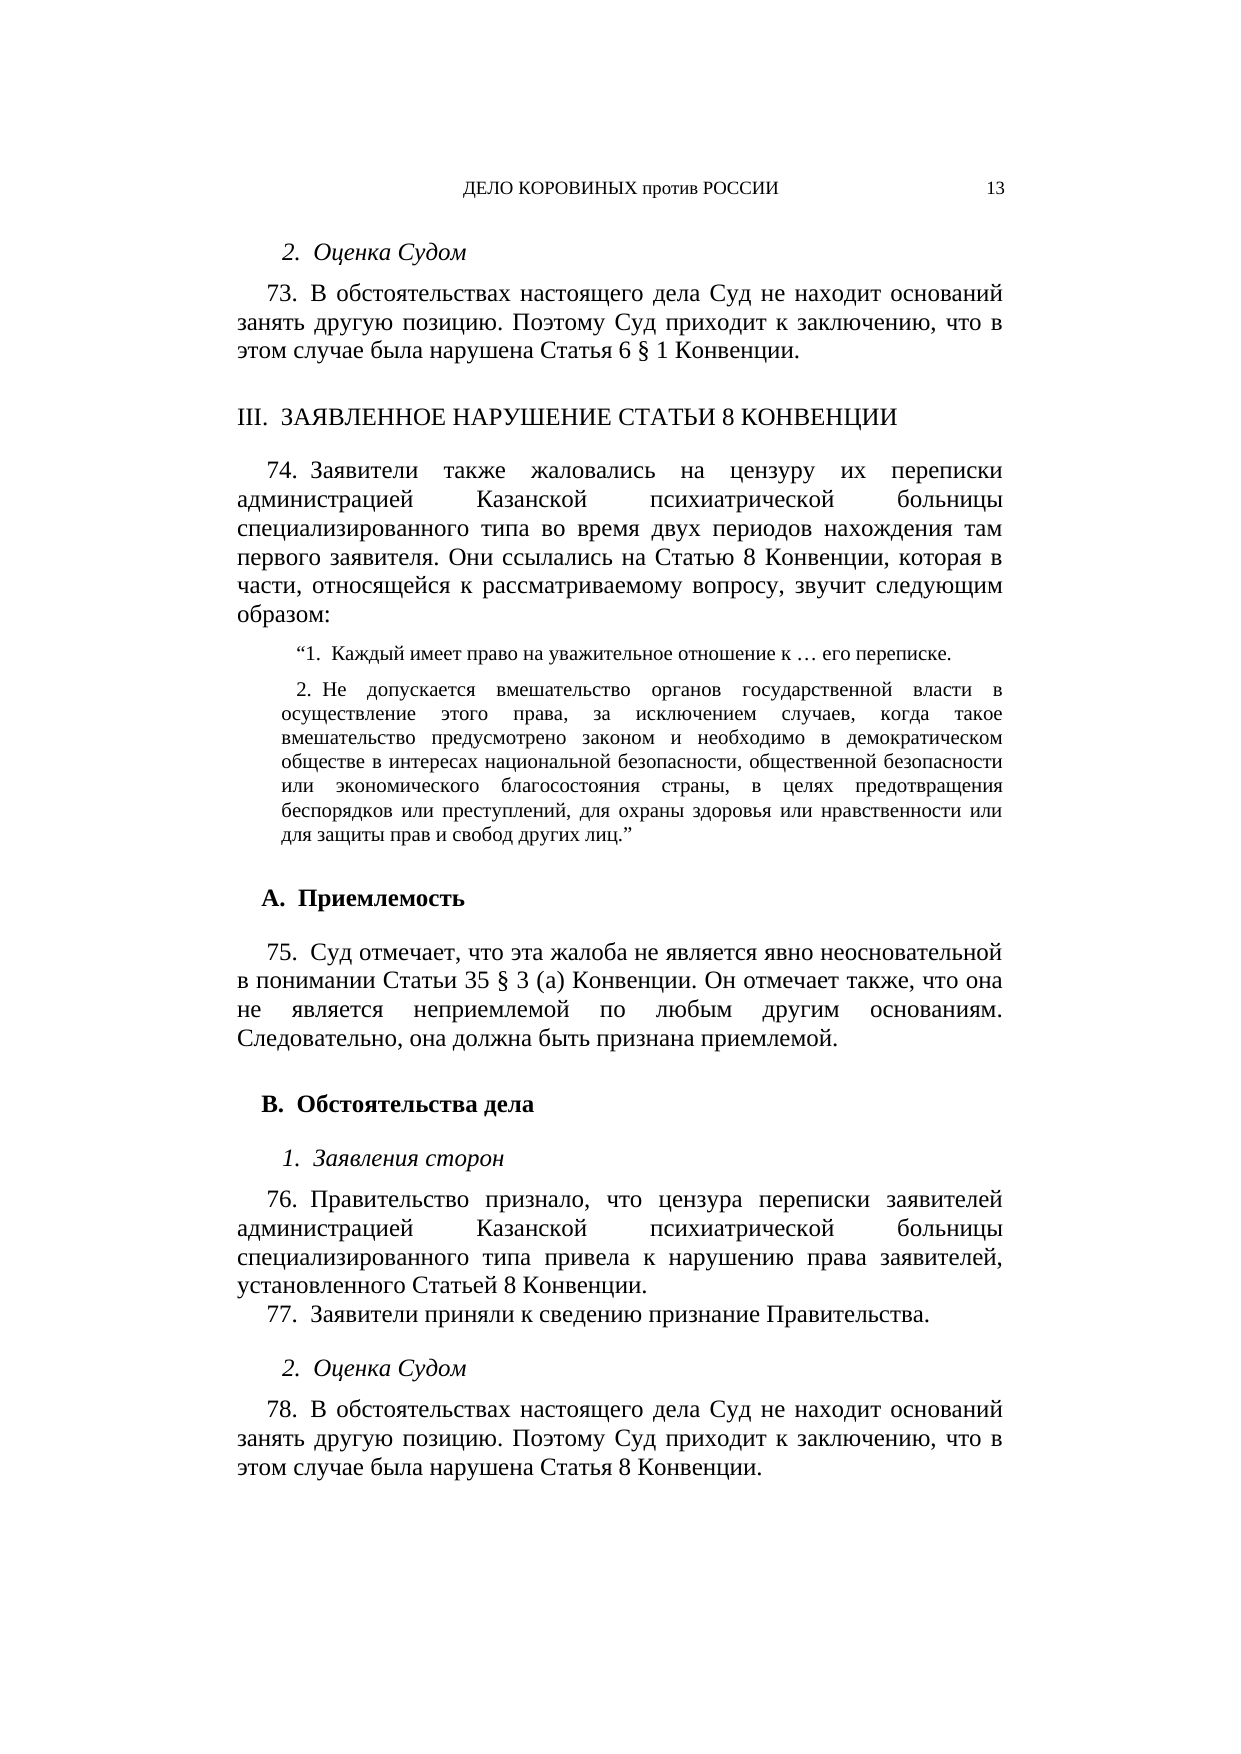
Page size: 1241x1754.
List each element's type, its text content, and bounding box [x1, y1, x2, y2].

subtitle B. Обстоятельства дела [261, 1089, 1003, 1118]
text 76. Правительство признало, что цензура переписки заявителей администрацией Казанской психиатрической больницы специализированного типа привела к нарушению права заявителей, установленного Статьей 8 Конвенции. [237, 1184, 1003, 1299]
subtitle 2. Оценка Судом [282, 237, 1003, 266]
subtitle A. Приемлемость [261, 883, 1003, 912]
text 2. Не допускается вмешательство органов государственной власти в осуществление этого права, за исключением случаев, когда такое вмешательство предусмотрено законом и необходимо в демократическом обществе в интересах национальной безопасности, общественной безопасности или экономического благосостояния страны, в целях предотвращения беспорядков или преступлений, для охраны здоровья или нравственности или для защиты прав и свобод других лиц.” [281, 677, 1003, 846]
subtitle 2. Оценка Судом [282, 1353, 1003, 1382]
text 77. Заявители приняли к сведению признание Правительства. [237, 1299, 1003, 1328]
text “1. Каждый имеет право на уважительное отношение к … его переписке. [281, 641, 1003, 665]
text 74. Заявители также жаловались на цензуру их переписки администрацией Казанской психиатрической больницы специализированного типа во время двух периодов нахождения там первого заявителя. Они ссылались на Статью 8 Конвенции, которая в части, относящейся к рассматриваемому вопросу, звучит следующим образом: [237, 456, 1003, 628]
text 75. Суд отмечает, что эта жалоба не является явно неосновательной в понимании Статьи 35 § 3 (a) Конвенции. Он отмечает также, что она не является неприемлемой по любым другим основаниям. Следовательно, она должна быть признана приемлемой. [237, 937, 1003, 1052]
subtitle 1. Заявления сторон [282, 1143, 1003, 1172]
subtitle III. ЗАЯВЛЕННОЕ НАРУШЕНИЕ СТАТЬИ 8 КОНВЕНЦИИ [237, 402, 1003, 431]
text 73. В обстоятельствах настоящего дела Суд не находит оснований занять другую позицию. Поэтому Суд приходит к заключению, что в этом случае была нарушена Статья 6 § 1 Конвенции. [237, 278, 1003, 364]
text 78. В обстоятельствах настоящего дела Суд не находит оснований занять другую позицию. Поэтому Суд приходит к заключению, что в этом случае была нарушена Статья 8 Конвенции. [237, 1394, 1003, 1481]
